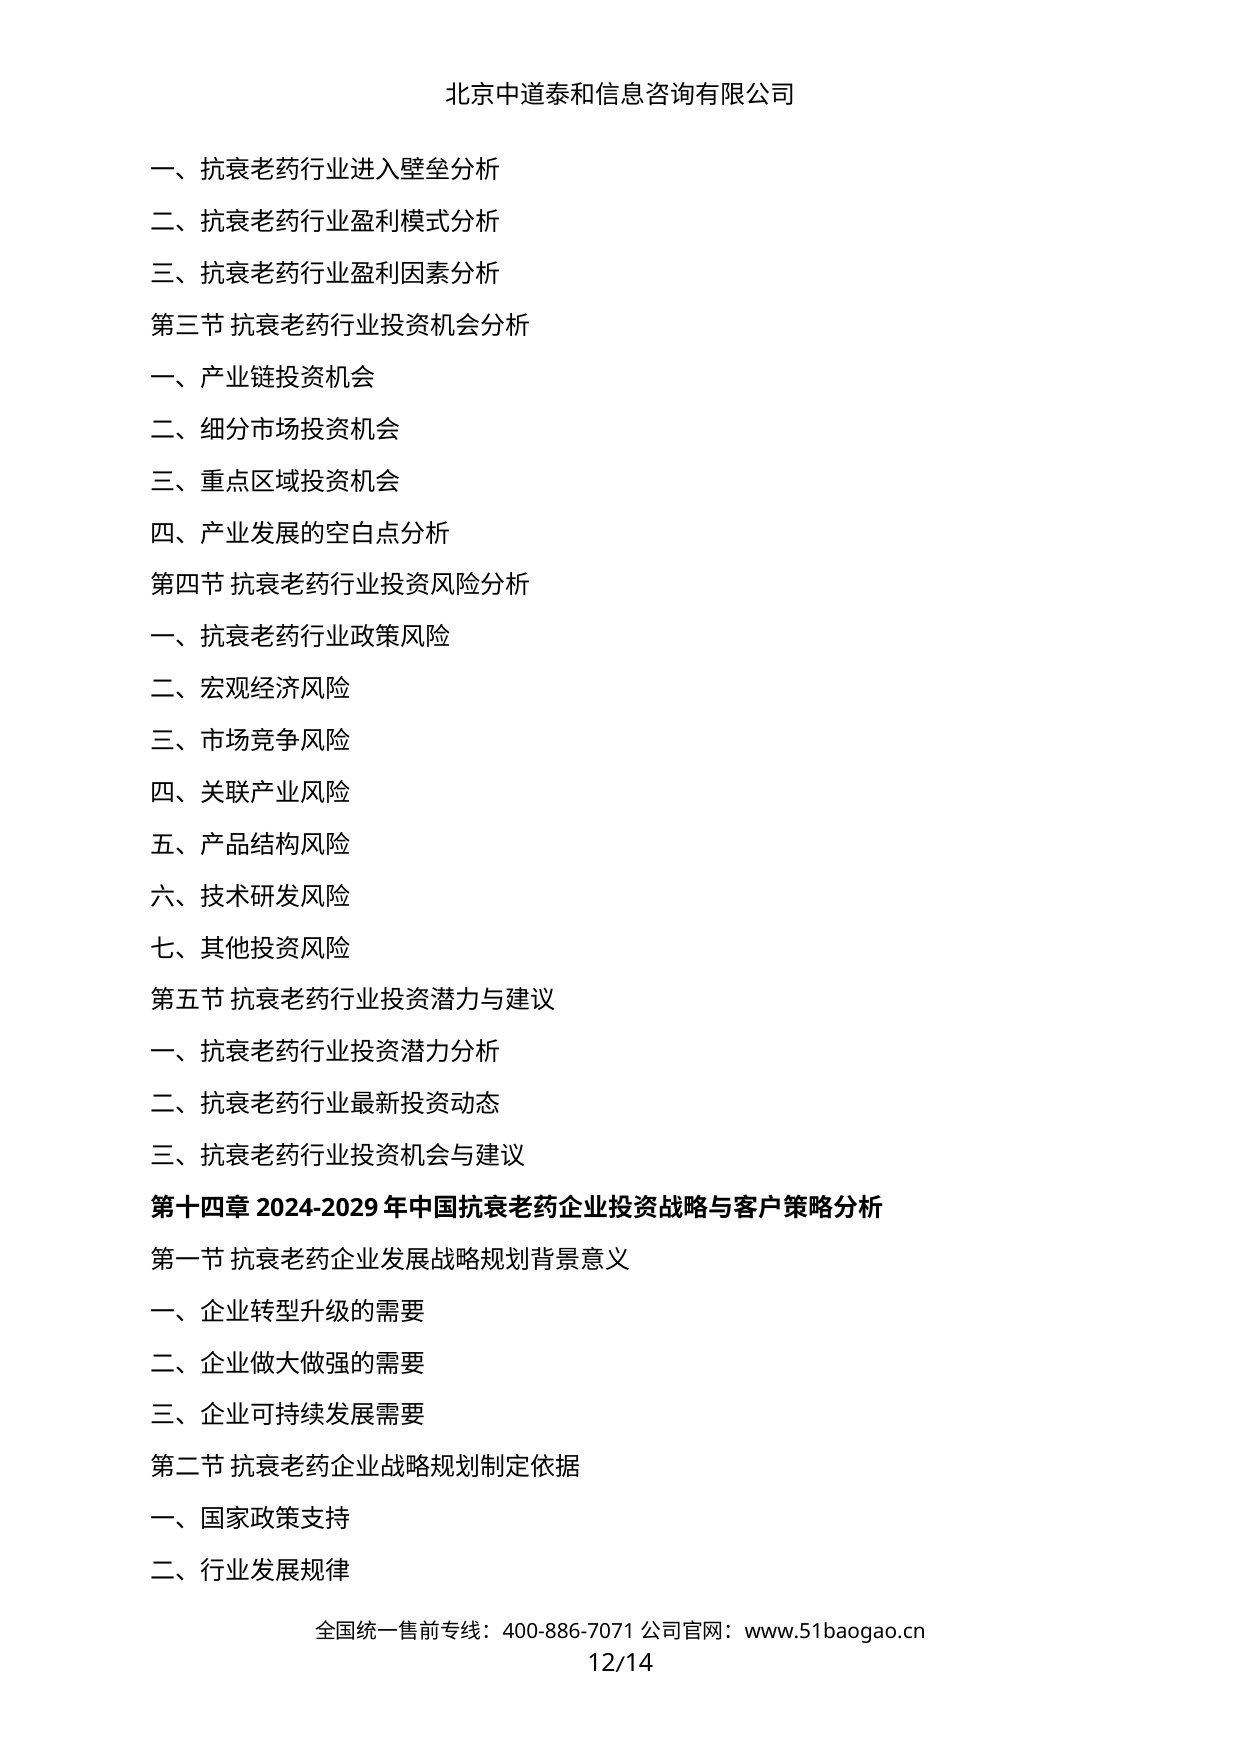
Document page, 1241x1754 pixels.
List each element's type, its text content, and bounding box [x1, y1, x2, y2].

text 三、企业可持续发展需要 [150, 1395, 1090, 1431]
text 七、其他投资风险 [150, 928, 1090, 964]
text 二、企业做大做强的需要 [150, 1343, 1090, 1379]
text 五、产品结构风险 [150, 824, 1090, 861]
text 三、抗衰老药行业盈利因素分析 [150, 254, 1090, 290]
text 二、抗衰老药行业最新投资动态 [150, 1084, 1090, 1120]
text 二、抗衰老药行业盈利模式分析 [150, 202, 1090, 238]
text 二、细分市场投资机会 [150, 409, 1090, 446]
text 第一节 抗衰老药企业发展战略规划背景意义 [150, 1239, 1090, 1276]
text 三、抗衰老药行业投资机会与建议 [150, 1136, 1090, 1172]
text 一、抗衰老药行业进入壁垒分析 [150, 150, 1090, 186]
text 一、抗衰老药行业政策风险 [150, 617, 1090, 653]
text 一、企业转型升级的需要 [150, 1291, 1090, 1327]
text 二、行业发展规律 [150, 1551, 1090, 1587]
text 三、重点区域投资机会 [150, 461, 1090, 497]
text 一、国家政策支持 [150, 1499, 1090, 1535]
text 四、产业发展的空白点分析 [150, 513, 1090, 549]
text 二、宏观经济风险 [150, 669, 1090, 705]
text 四、关联产业风险 [150, 772, 1090, 809]
text 第三节 抗衰老药行业投资机会分析 [150, 306, 1090, 342]
text 三、市场竞争风险 [150, 721, 1090, 757]
text 第十四章 2024-2029年中国抗衰老药企业投资战略与客户策略分析 [150, 1187, 1090, 1224]
text 一、产业链投资机会 [150, 357, 1090, 394]
text 一、抗衰老药行业投资潜力分析 [150, 1032, 1090, 1068]
text 六、技术研发风险 [150, 876, 1090, 912]
text 第二节 抗衰老药企业战略规划制定依据 [150, 1447, 1090, 1483]
text 第五节 抗衰老药行业投资潜力与建议 [150, 980, 1090, 1016]
text 第四节 抗衰老药行业投资风险分析 [150, 565, 1090, 601]
